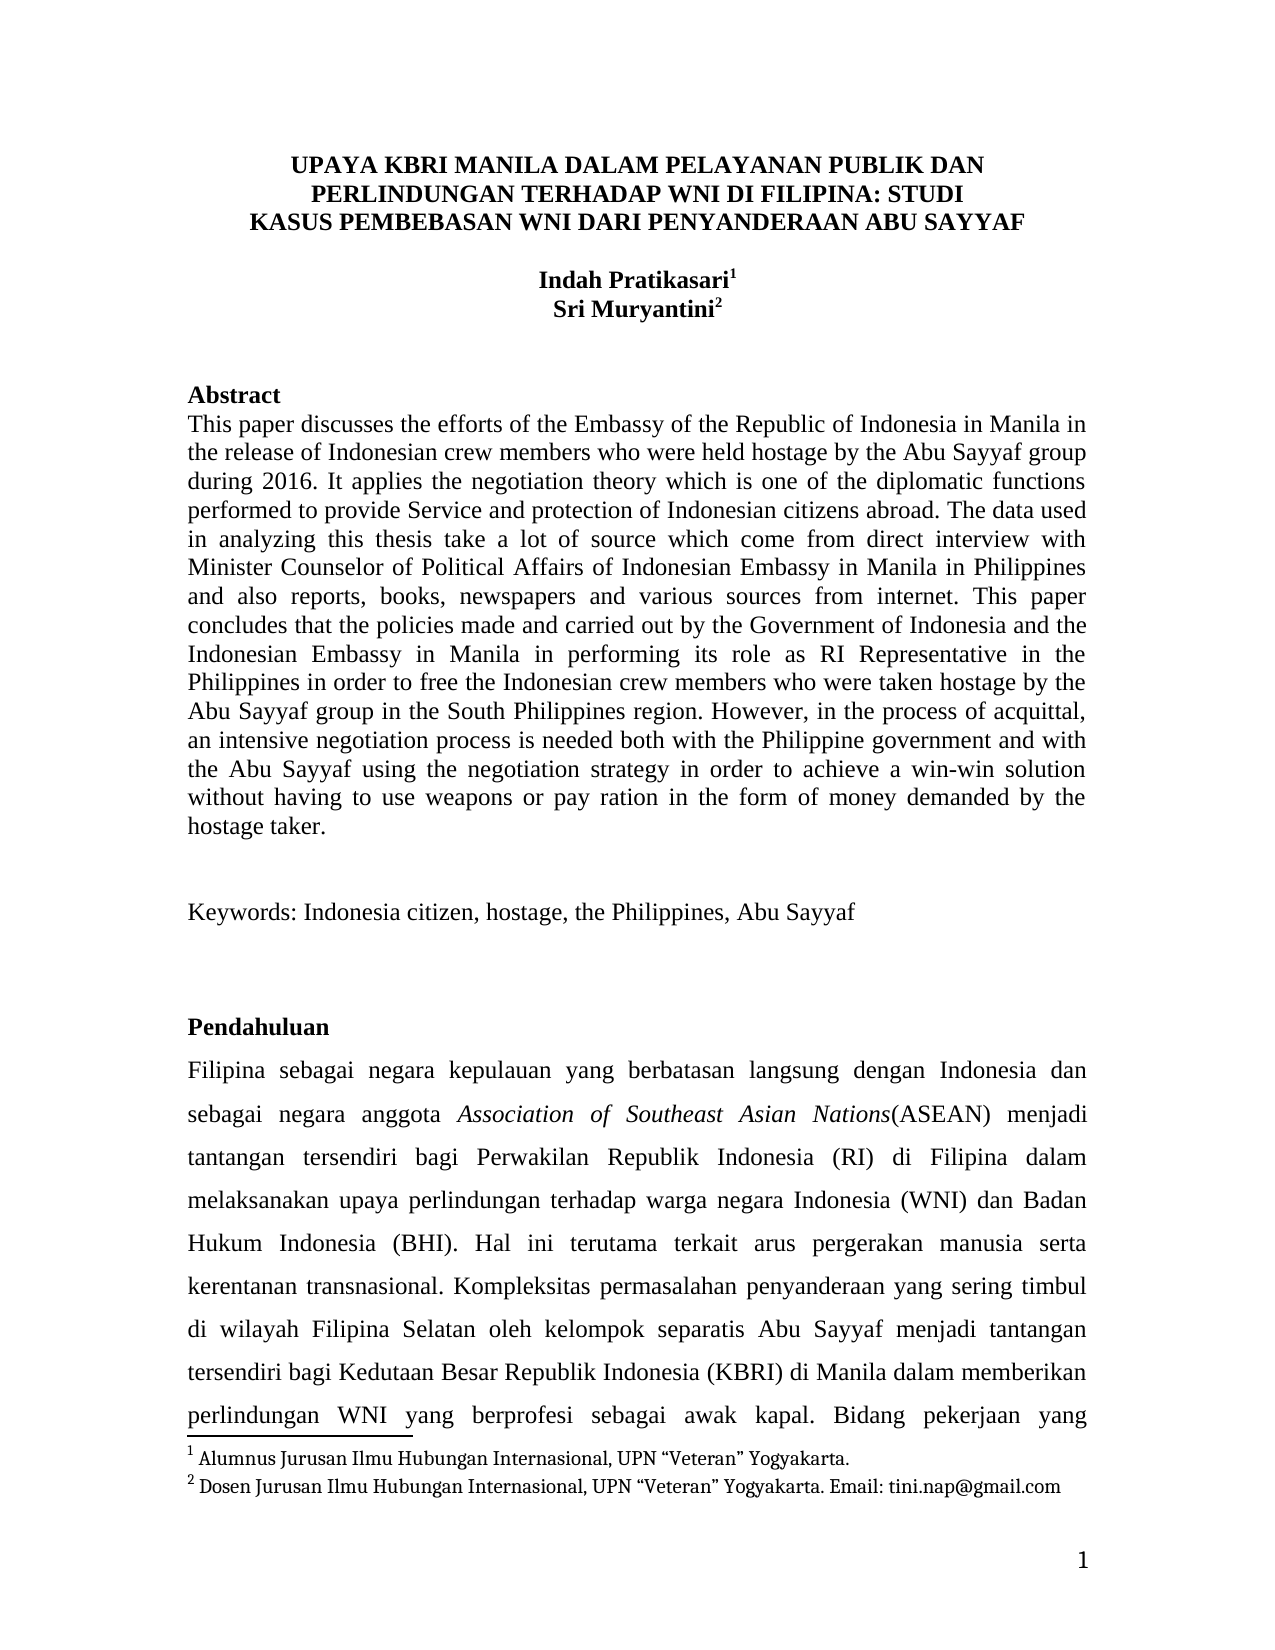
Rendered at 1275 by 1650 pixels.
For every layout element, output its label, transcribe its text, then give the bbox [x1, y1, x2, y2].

text This paper discusses the efforts of the Embassy of the Republic of Indonesia in Manila in the release of Indonesian crew members who were held hostage by the Abu Sayyaf group during 2016. It applies the negotiation theory which is one of the diplomatic functions performed to provide Service and protection of Indonesian citizens abroad. The data used in analyzing this thesis take a lot of source which come from direct interview with Minister Counselor of Political Affairs of Indonesian Embassy in Manila in Philippines and also reports, books, newspapers and various sources from internet. This paper concludes that the policies made and carried out by the Government of Indonesia and the Indonesian Embassy in Manila in performing its role as RI Representative in the Philippines in order to free the Indonesian crew members who were taken hostage by the Abu Sayyaf group in the South Philippines region. However, in the process of acquittal, an intensive negotiation process is needed both with the Philippine government and with the Abu Sayyaf using the negotiation strategy in order to achieve a win-win solution without having to use weapons or pay ration in the form of money demanded by the hostage taker. [187, 409, 1087, 840]
text Keywords: Indonesia citizen, hostage, the Philippines, Abu Sayyaf [187, 897, 1087, 926]
text Indah Pratikasari [187, 265, 1087, 294]
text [187, 1056, 1087, 1429]
text Abstract [187, 380, 1087, 409]
text KASUS PEMBEBASAN WNI DARI PENYANDERAAN ABU SAYYAF [187, 207, 1087, 236]
text Sri Muryantini [187, 294, 1087, 322]
text Pendahuluan [187, 1012, 1087, 1041]
text UPAYA KBRI MANILA DALAM PELAYANAN PUBLIK DAN PERLINDUNGAN TERHADAP WNI DI FILIPINA: STUDI [187, 150, 1087, 207]
